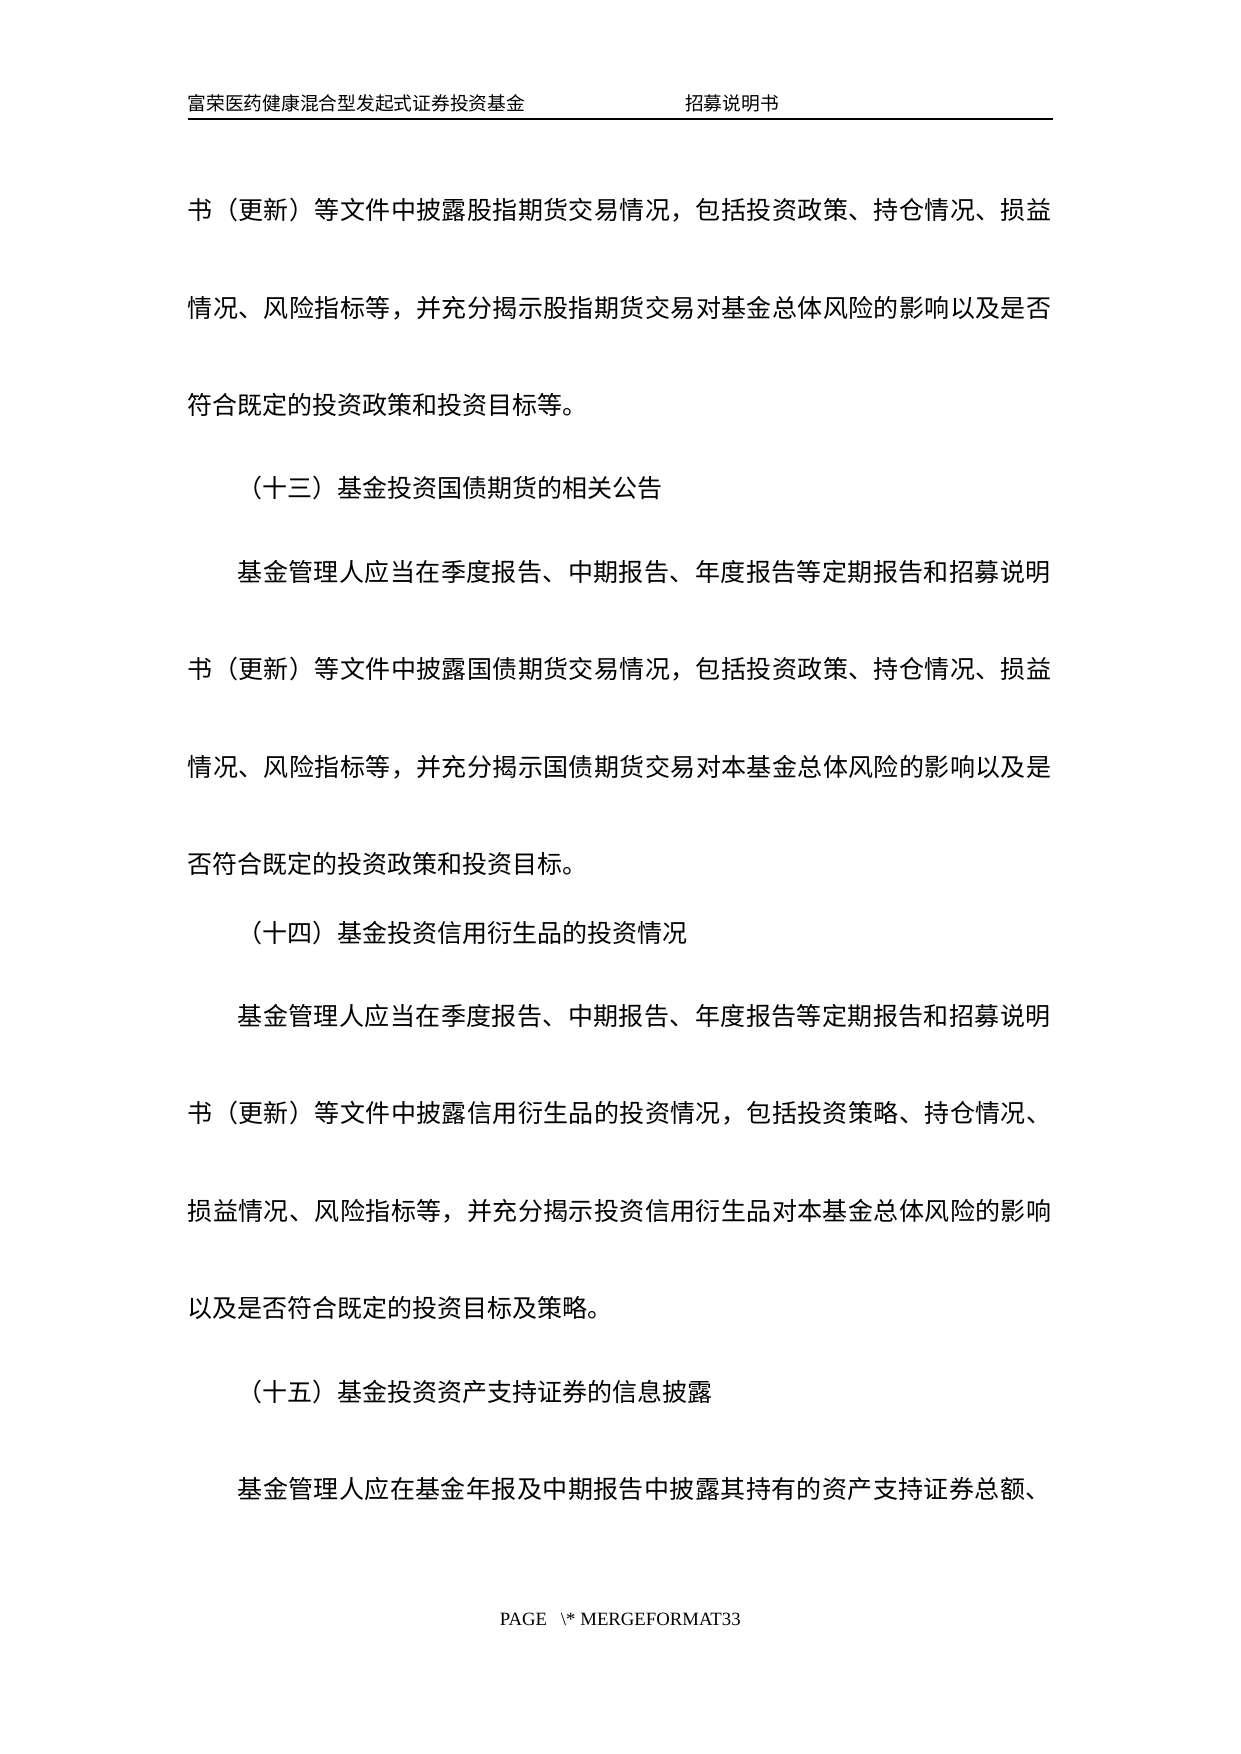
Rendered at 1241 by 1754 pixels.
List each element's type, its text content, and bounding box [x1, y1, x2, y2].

text （十五）基金投资资产支持证券的信息披露 [187, 1358, 1053, 1423]
text （十三）基金投资国债期货的相关公告 [187, 440, 1053, 505]
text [187, 162, 1053, 422]
text 基金管理人应当在季度报告、中期报告、年度报告等定期报告和招募说明书（更新）等文件中披露国债期货交易情况，包括投资政策、持仓情况、损益情况、风险指标等，并充分揭示国债期货交易对本基金总体风险的影响以及是否符合既定的投资政策和投资目标。 [187, 523, 1053, 881]
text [187, 1441, 1053, 1506]
text （十四）基金投资信用衍生品的投资情况 [187, 899, 1053, 964]
text 基金管理人应当在季度报告、中期报告、年度报告等定期报告和招募说明书（更新）等文件中披露信用衍生品的投资情况，包括投资策略、持仓情况、损益情况、风险指标等，并充分揭示投资信用衍生品对本基金总体风险的影响以及是否符合既定的投资目标及策略。 [187, 982, 1053, 1339]
